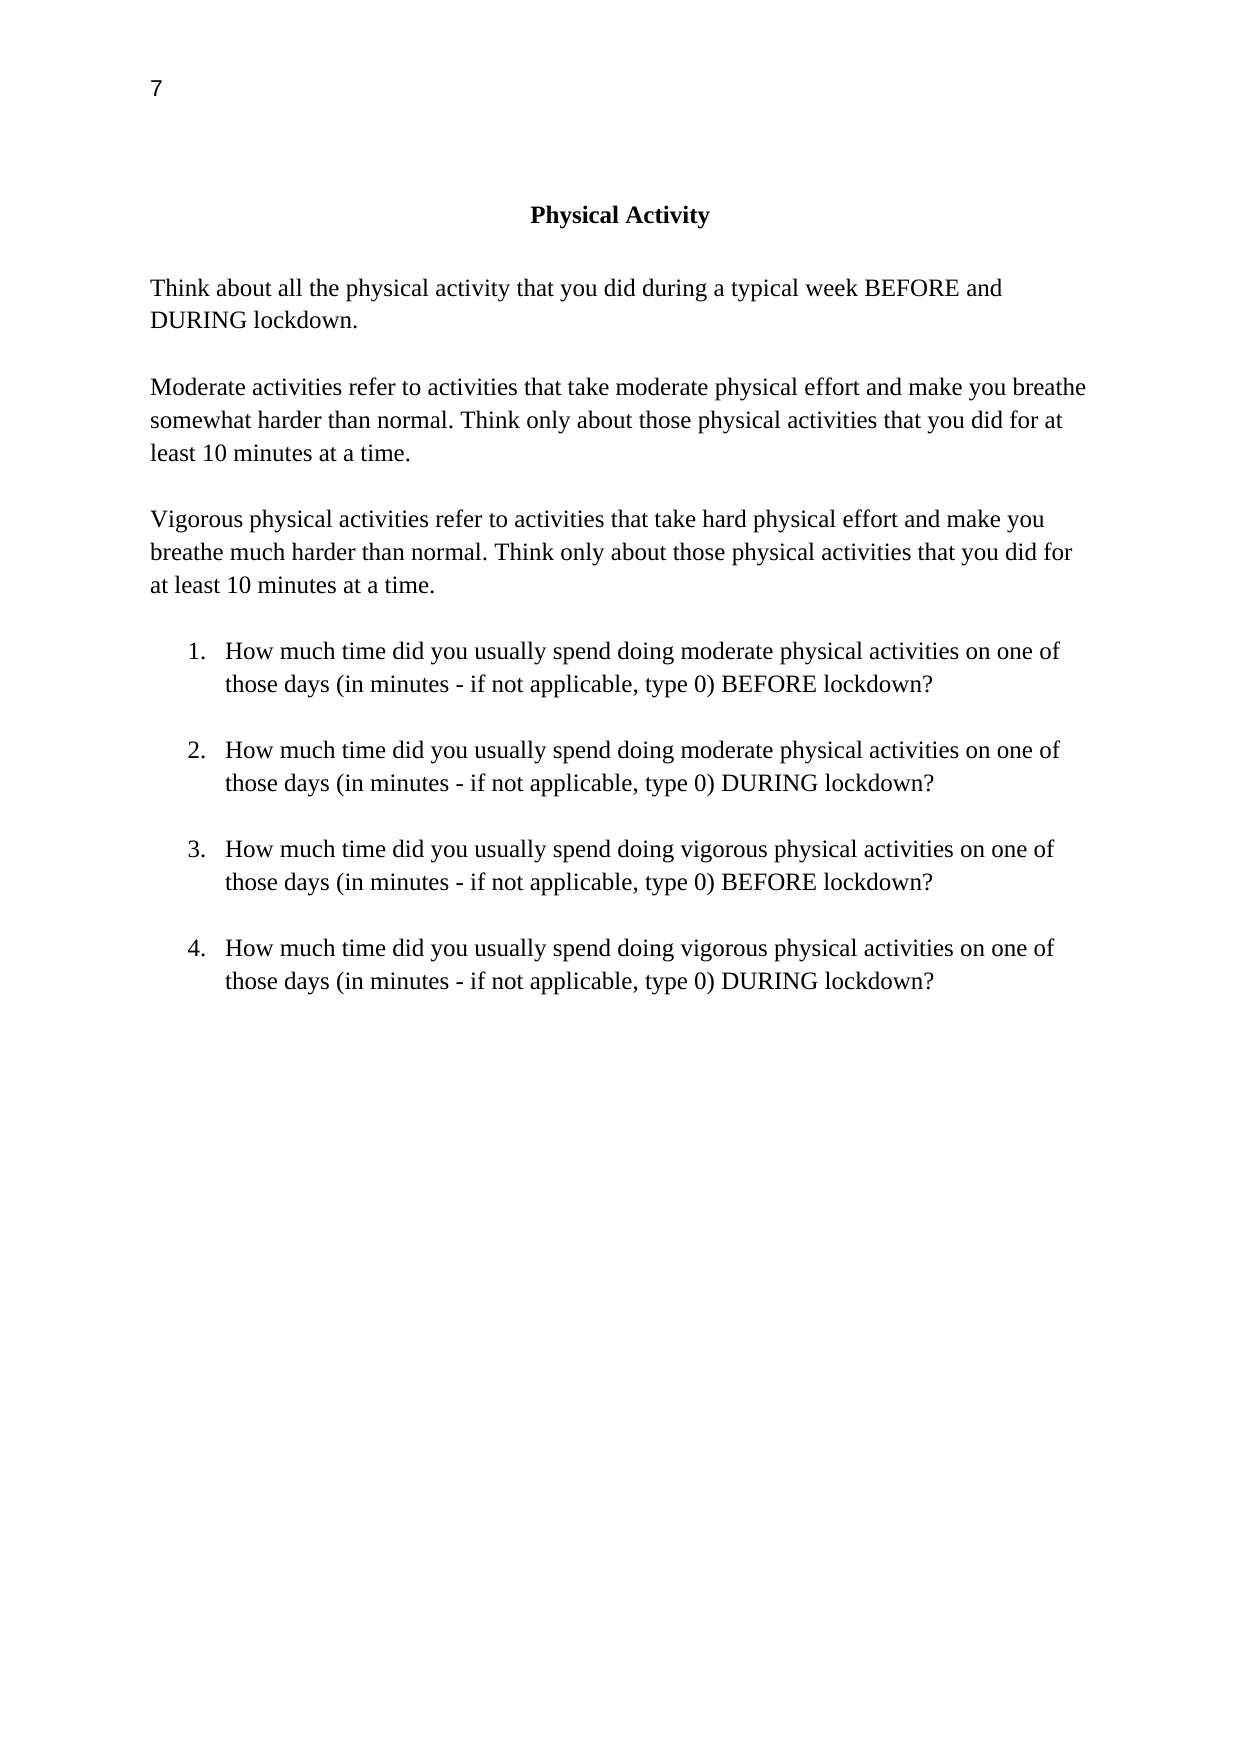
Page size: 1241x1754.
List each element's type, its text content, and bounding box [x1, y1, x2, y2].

text Moderate activities refer to activities that take moderate physical effort and make you breathe somewhat harder than normal. Think only about those physical activities that you did for at least 10 minutes at a time. [150, 372, 1090, 466]
text Vigorous physical activities refer to activities that take hard physical effort and make you breathe much harder than normal. Think only about those physical activities that you did for at least 10 minutes at a time. [150, 504, 1090, 598]
list How much time did you usually spend doing vigorous physical activities on one of those days (in minutes - if not applicable, type 0) DURING lockdown? [187, 933, 1090, 995]
list How much time did you usually spend doing moderate physical activities on one of those days (in minutes - if not applicable, type 0) DURING lockdown? [187, 735, 1090, 797]
list How much time did you usually spend doing vigorous physical activities on one of those days (in minutes - if not applicable, type 0) BEFORE lockdown? [187, 834, 1090, 896]
subtitle Physical Activity [150, 200, 1090, 229]
list How much time did you usually spend doing moderate physical activities on one of those days (in minutes - if not applicable, type 0) BEFORE lockdown? [187, 636, 1090, 698]
text Think about all the physical activity that you did during a typical week BEFORE and DURING lockdown. [150, 273, 1090, 334]
